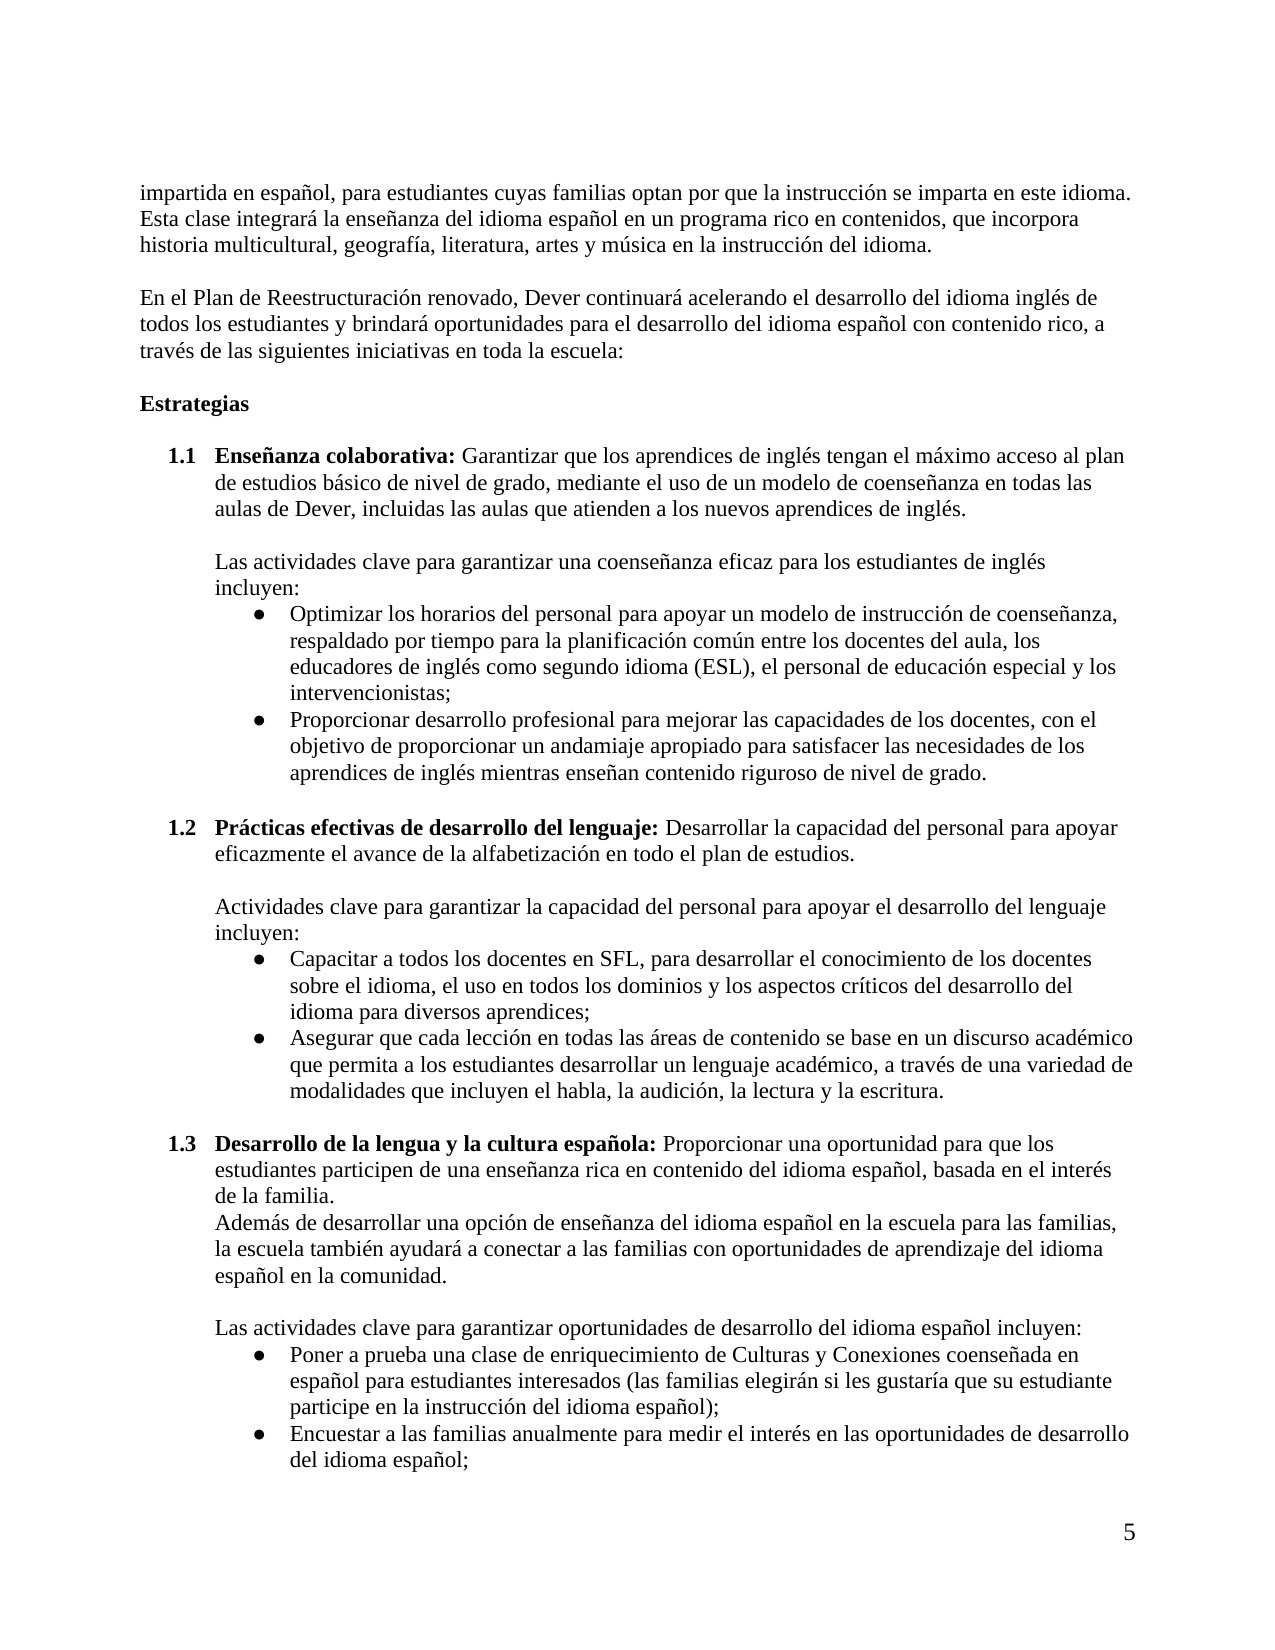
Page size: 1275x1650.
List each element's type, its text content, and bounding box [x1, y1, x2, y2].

text Además de desarrollar una opción de enseñanza del idioma español en la escuela para las familias, la escuela también ayudará a conectar a las familias con oportunidades de aprendizaje del idioma español en la comunidad. [214, 1209, 1135, 1288]
list Enseñanza colaborativa: Garantizar que los aprendices de inglés tengan el máximo acceso al plan de estudios básico de nivel de grado, mediante el uso de un modelo de coenseñanza en todas las aulas de Dever, incluidas las aulas que atienden a los nuevos aprendices de inglés. [168, 442, 1135, 521]
text Las actividades clave para garantizar oportunidades de desarrollo del idioma español incluyen: [214, 1314, 1135, 1341]
list Capacitar a todos los docentes en SFL, para desarrollar el conocimiento de los docentes sobre el idioma, el uso en todos los dominios y los aspectos críticos del desarrollo del idioma para diversos aprendices; [252, 945, 1135, 1024]
list Desarrollo de la lengua y la cultura española: Proporcionar una oportunidad para que los estudiantes participen de una enseñanza rica en contenido del idioma español, basada en el interés de la familia. [168, 1130, 1135, 1209]
text Estrategias [139, 389, 1135, 416]
list Asegurar que cada lección en todas las áreas de contenido se base en un discurso académico que permita a los estudiantes desarrollar un lenguaje académico, a través de una variedad de modalidades que incluyen el habla, la audición, la lectura y la escritura. [252, 1024, 1135, 1103]
list Prácticas efectivas de desarrollo del lenguaje: Desarrollar la capacidad del personal para apoyar eficazmente el avance de la alfabetización en todo el plan de estudios. [168, 814, 1135, 866]
text Las actividades clave para garantizar una coenseñanza eficaz para los estudiantes de inglés incluyen: [214, 548, 1135, 600]
text En el Plan de Reestructuración renovado, Dever continuará acelerando el desarrollo del idioma inglés de todos los estudiantes y brindará oportunidades para el desarrollo del idioma español con contenido rico, a través de las siguientes iniciativas en toda la escuela: [139, 284, 1135, 363]
list Proporcionar desarrollo profesional para mejorar las capacidades de los docentes, con el objetivo de proporcionar un andamiaje apropiado para satisfacer las necesidades de los aprendices de inglés mientras enseñan contenido riguroso de nivel de grado. [252, 706, 1135, 814]
list Encuestar a las familias anualmente para medir el interés en las oportunidades de desarrollo del idioma español; [252, 1420, 1135, 1472]
text Actividades clave para garantizar la capacidad del personal para apoyar el desarrollo del lenguaje incluyen: [214, 893, 1135, 945]
list Poner a prueba una clase de enriquecimiento de Culturas y Conexiones coenseñada en español para estudiantes interesados (las familias elegirán si les gustaría que su estudiante participe en la instrucción del idioma español); [252, 1341, 1135, 1420]
list Optimizar los horarios del personal para apoyar un modelo de instrucción de coenseñanza, respaldado por tiempo para la planificación común entre los docentes del aula, los educadores de inglés como segundo idioma (ESL), el personal de educación especial y los intervencionistas; [252, 600, 1135, 706]
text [139, 179, 1135, 258]
